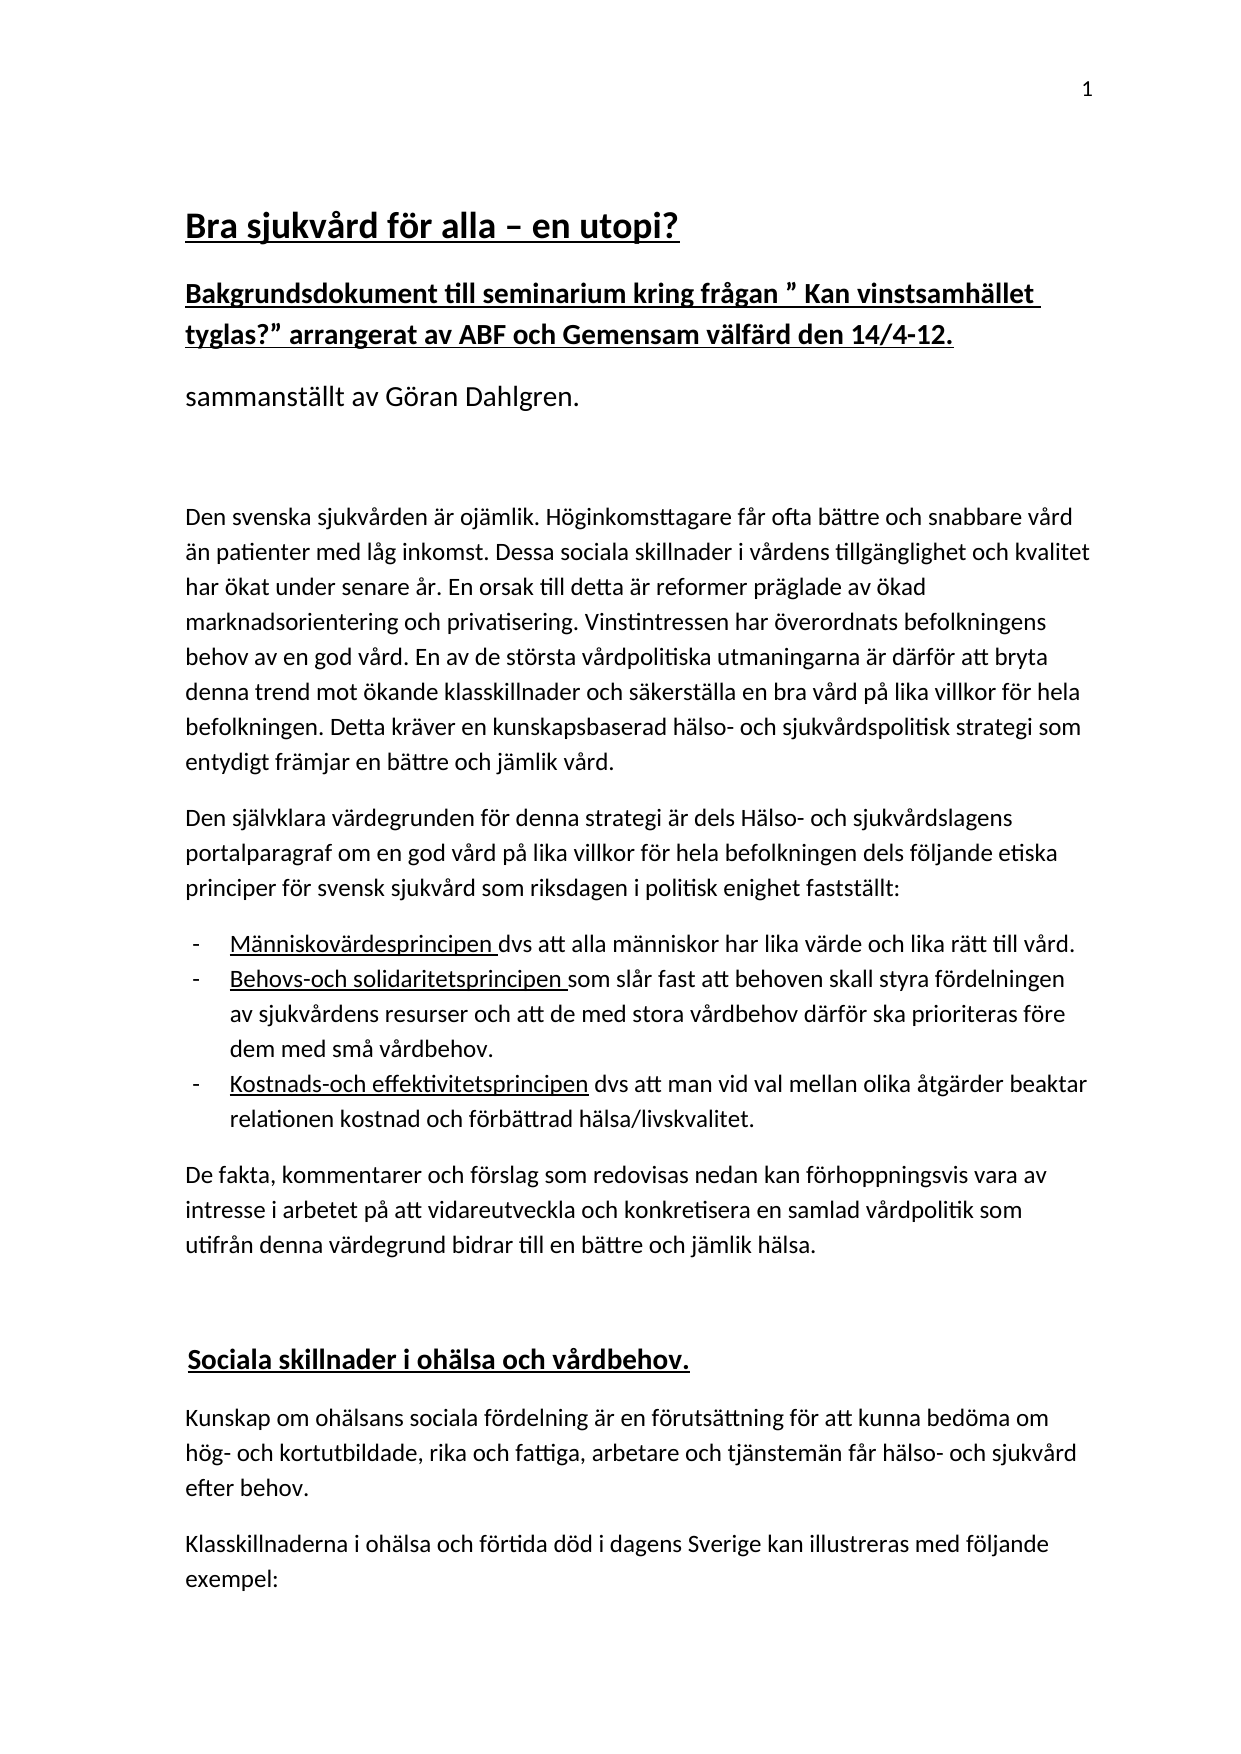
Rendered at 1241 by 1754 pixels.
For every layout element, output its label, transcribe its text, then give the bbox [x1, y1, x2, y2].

text sammanställt av Göran Dahlgren. [185, 378, 1093, 414]
text Bra sjukvård för alla – en utopi? [185, 202, 1093, 248]
list Behovs-och solidaritetsprincipen som slår fast att behoven skall styra fördelningen av sjukvårdens resurser och att de med stora vårdbehov därför ska prioriteras före dem med små vårdbehov. [192, 963, 1093, 1064]
text Bakgrundsdokument till seminarium kring frågan ” Kan vinstsamhället tyglas?” arrangerat av ABF och Gemensam välfärd den 14/4-12. [185, 275, 1093, 352]
text Klasskillnaderna i ohälsa och förtida död i dagens Sverige kan illustreras med följande exempel: [185, 1528, 1093, 1594]
text Sociala skillnader i ohälsa och vårdbehov. [148, 1341, 1093, 1376]
text Kunskap om ohälsans sociala fördelning är en förutsättning för att kunna bedöma om hög- och kortutbildade, rika och fattiga, arbetare och tjänstemän får hälso- och sjukvård efter behov. [185, 1402, 1093, 1503]
text De fakta, kommentarer och förslag som redovisas nedan kan förhoppningsvis vara av intresse i arbetet på att vidareutveckla och konkretisera en samlad vårdpolitik som utifrån denna värdegrund bidrar till en bättre och jämlik hälsa. [185, 1159, 1093, 1259]
text Den svenska sjukvården är ojämlik. Höginkomsttagare får ofta bättre och snabbare vård än patienter med låg inkomst. Dessa sociala skillnader i vårdens tillgänglighet och kvalitet har ökat under senare år. En orsak till detta är reformer präglade av ökad marknadsorientering och privatisering. Vinstintressen har överordnats befolkningens behov av en god vård. En av de största vårdpolitiska utmaningarna är därför att bryta denna trend mot ökande klasskillnader och säkerställa en bra vård på lika villkor för hela befolkningen. Detta kräver en kunskapsbaserad hälso- och sjukvårdspolitisk strategi som entydigt främjar en bättre och jämlik vård. [185, 502, 1093, 777]
list Människovärdesprincipen dvs att alla människor har lika värde och lika rätt till vård. [192, 928, 1093, 959]
list Kostnads-och effektivitetsprincipen dvs att man vid val mellan olika åtgärder beaktar relationen kostnad och förbättrad hälsa/livskvalitet. [192, 1068, 1093, 1134]
text Den självklara värdegrunden för denna strategi är dels Hälso- och sjukvårdslagens portalparagraf om en god vård på lika villkor för hela befolkningen dels följande etiska principer för svensk sjukvård som riksdagen i politisk enighet fastställt: [185, 802, 1093, 903]
